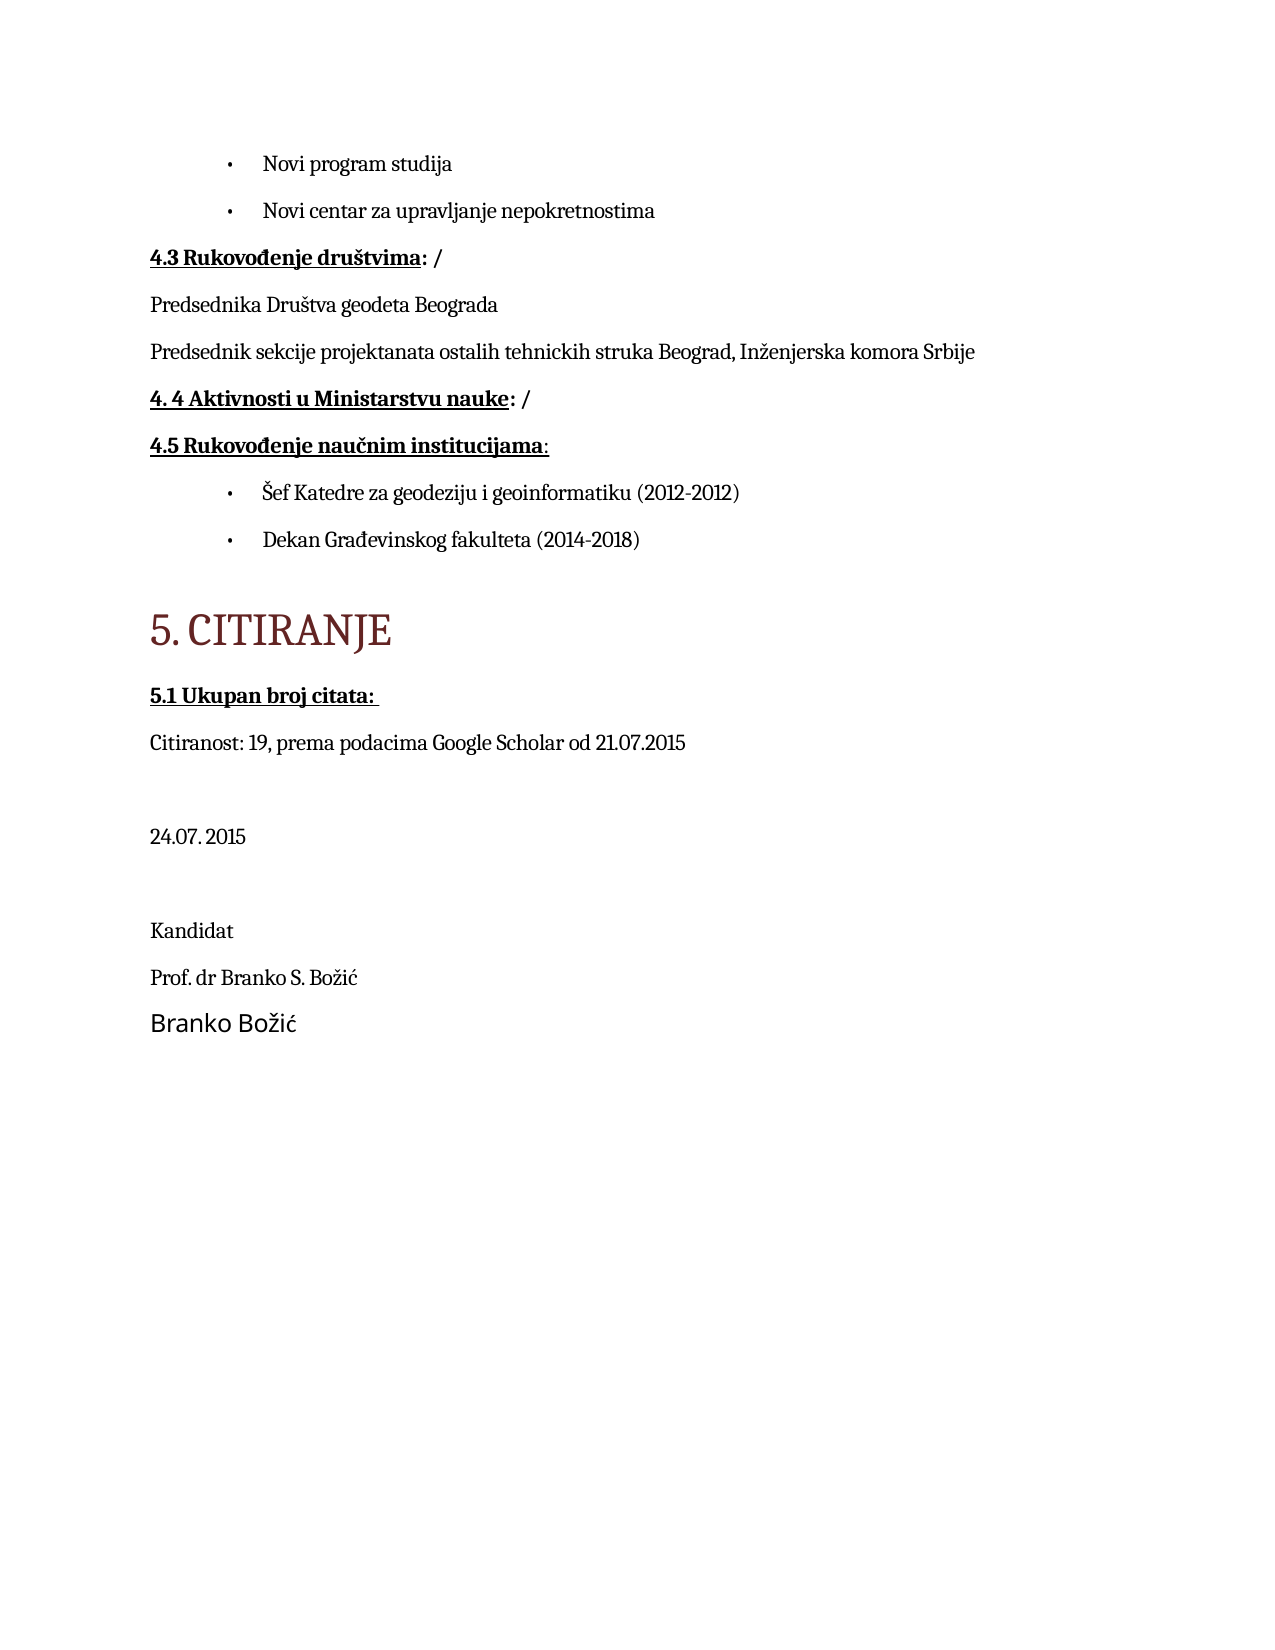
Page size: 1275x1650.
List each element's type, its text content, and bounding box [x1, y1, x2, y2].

text Prof. dr Branko S. Božić [150, 964, 1125, 991]
text 4. 4 Aktivnosti u Ministarstvu nauke: / [150, 385, 1125, 412]
list Novi centar za upravljanje nepokretnostima [225, 197, 1125, 223]
list Dekan Građevinskog fakulteta (2014-2018) [225, 527, 1125, 553]
text 5.1 Ukupan broj citata: [150, 682, 1125, 708]
text Branko Božić [150, 1012, 1125, 1038]
text Citiranost: 19, prema podacima Google Scholar od 21.07.2015 [150, 729, 1125, 755]
text Predsednik sekcije projektanata ostalih tehnickih struka Beograd, Inženjerska komora Srbije [150, 338, 1125, 364]
list Novi program studija [225, 150, 1125, 176]
text 24.07. 2015 [150, 823, 1125, 849]
text 5. CITIRANJE [361, 626, 1125, 651]
text 5. CITIRANJE [150, 626, 359, 651]
text Kandidat [150, 917, 1125, 944]
list Šef Katedre za geodeziju i geoinformatiku (2012-2012) [225, 479, 1125, 506]
text Predsednika Društva geodeta Beograda [150, 291, 1125, 317]
text 4.5 Rukovođenje naučnim institucijama: [150, 432, 1125, 459]
text 4.3 Rukovođenje društvima: / [150, 244, 1125, 270]
